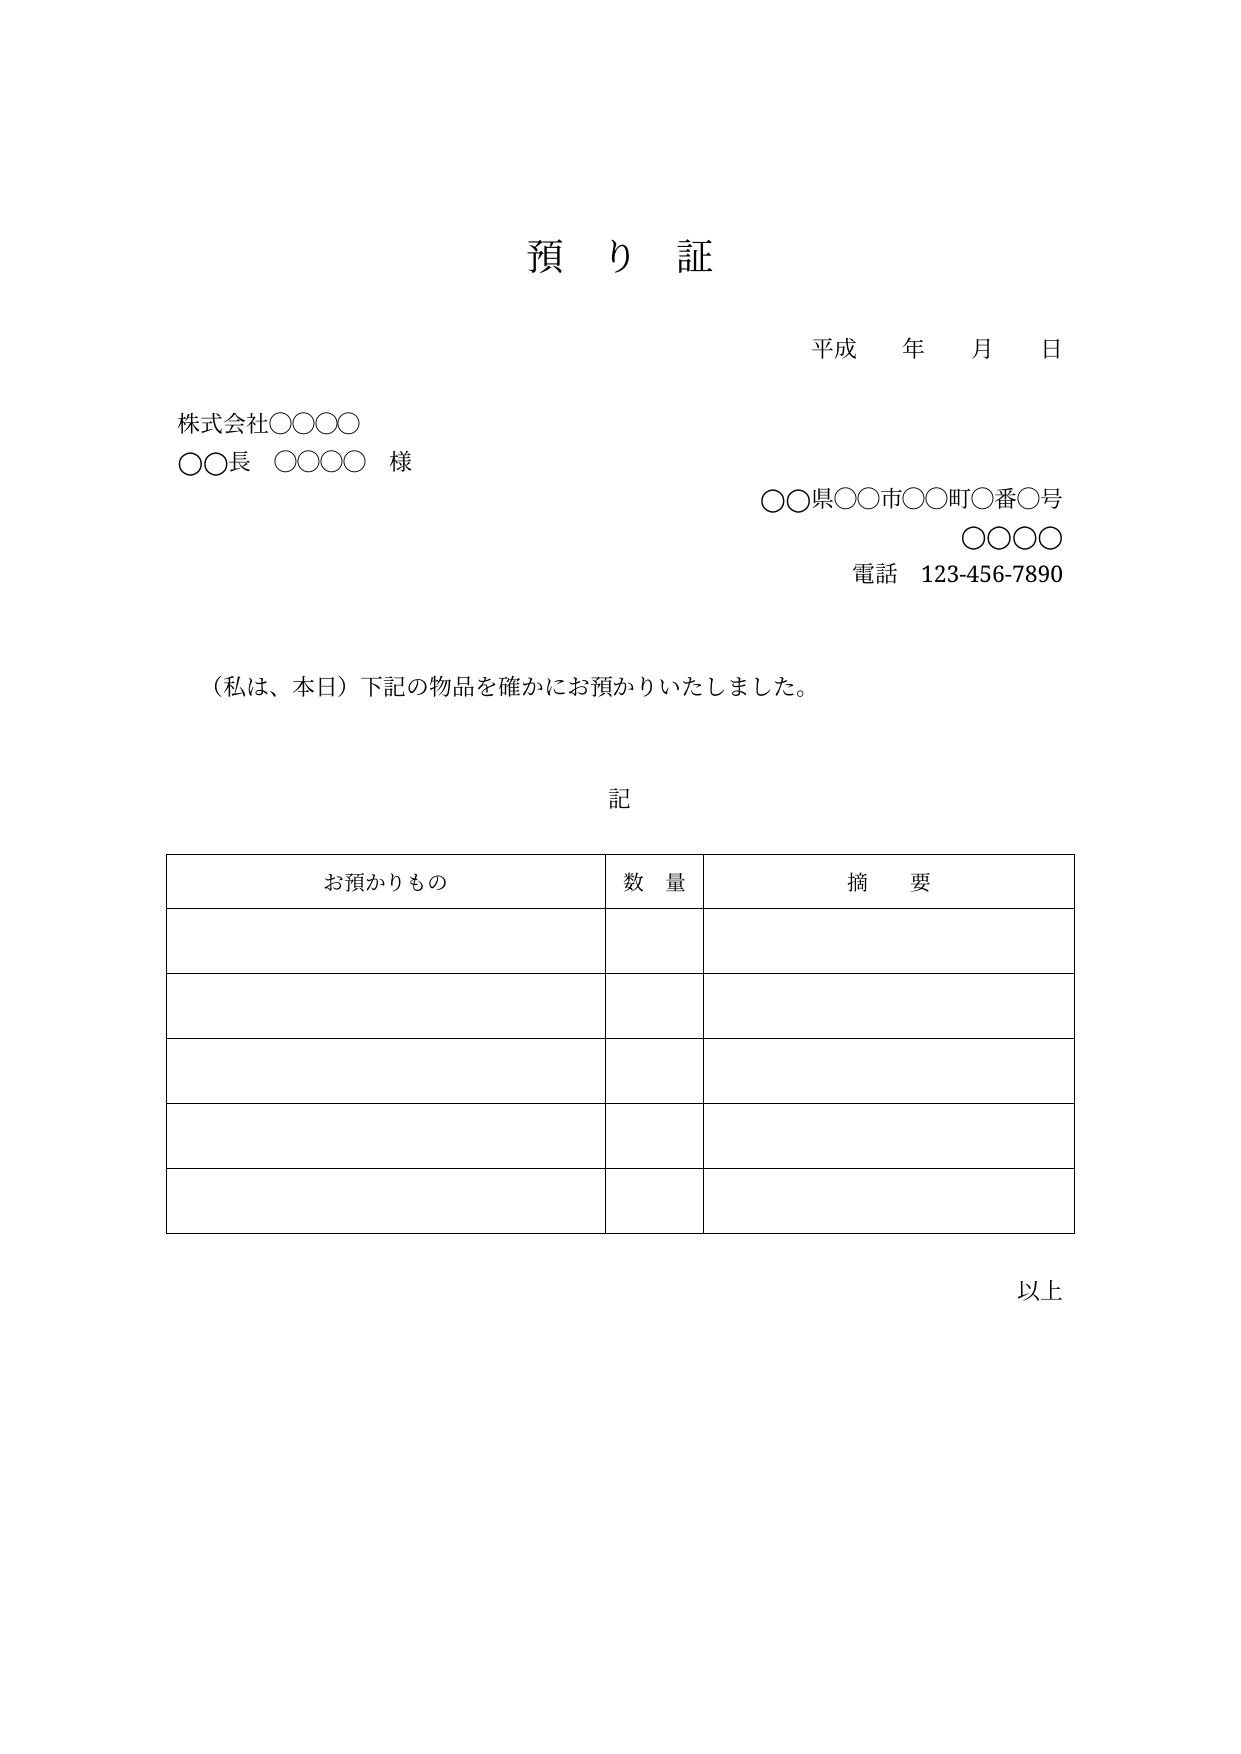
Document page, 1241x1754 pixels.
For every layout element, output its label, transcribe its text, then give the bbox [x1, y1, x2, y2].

text ◯◯◯◯ [177, 404, 1063, 442]
table_header 摘 要 [704, 855, 1074, 907]
table_cell [606, 1104, 703, 1167]
table_cell [167, 909, 605, 972]
table_cell [606, 1169, 703, 1232]
table_cell [606, 974, 703, 1037]
text （私は、本日）下記の物品を確かにお預かりいたしました。 [177, 667, 1063, 704]
table_header 数 量 [606, 855, 703, 907]
table_cell [606, 1039, 703, 1102]
table_cell [167, 1039, 605, 1102]
table_cell [606, 909, 703, 972]
text ◯◯◯◯ [177, 517, 1063, 554]
table_cell [167, 1104, 605, 1167]
text 預 り 証 [177, 217, 1063, 292]
text 平成 年 月 日 [177, 329, 1063, 367]
table_cell [167, 1169, 605, 1232]
table_cell [167, 974, 605, 1037]
text ◯◯県◯◯市◯◯町◯番◯号 [177, 479, 1063, 517]
table_header お預かりもの [167, 855, 605, 907]
text 記 [177, 779, 1063, 817]
table_cell [704, 974, 1074, 1037]
table_cell [704, 1039, 1074, 1102]
table_cell [704, 1104, 1074, 1167]
text 電話 123-456-7890 [177, 554, 1063, 592]
table_cell [704, 909, 1074, 972]
text ◯◯長 ◯◯◯◯ 様 [177, 442, 1063, 479]
text 以上 [177, 1271, 1063, 1308]
table_cell [704, 1169, 1074, 1232]
